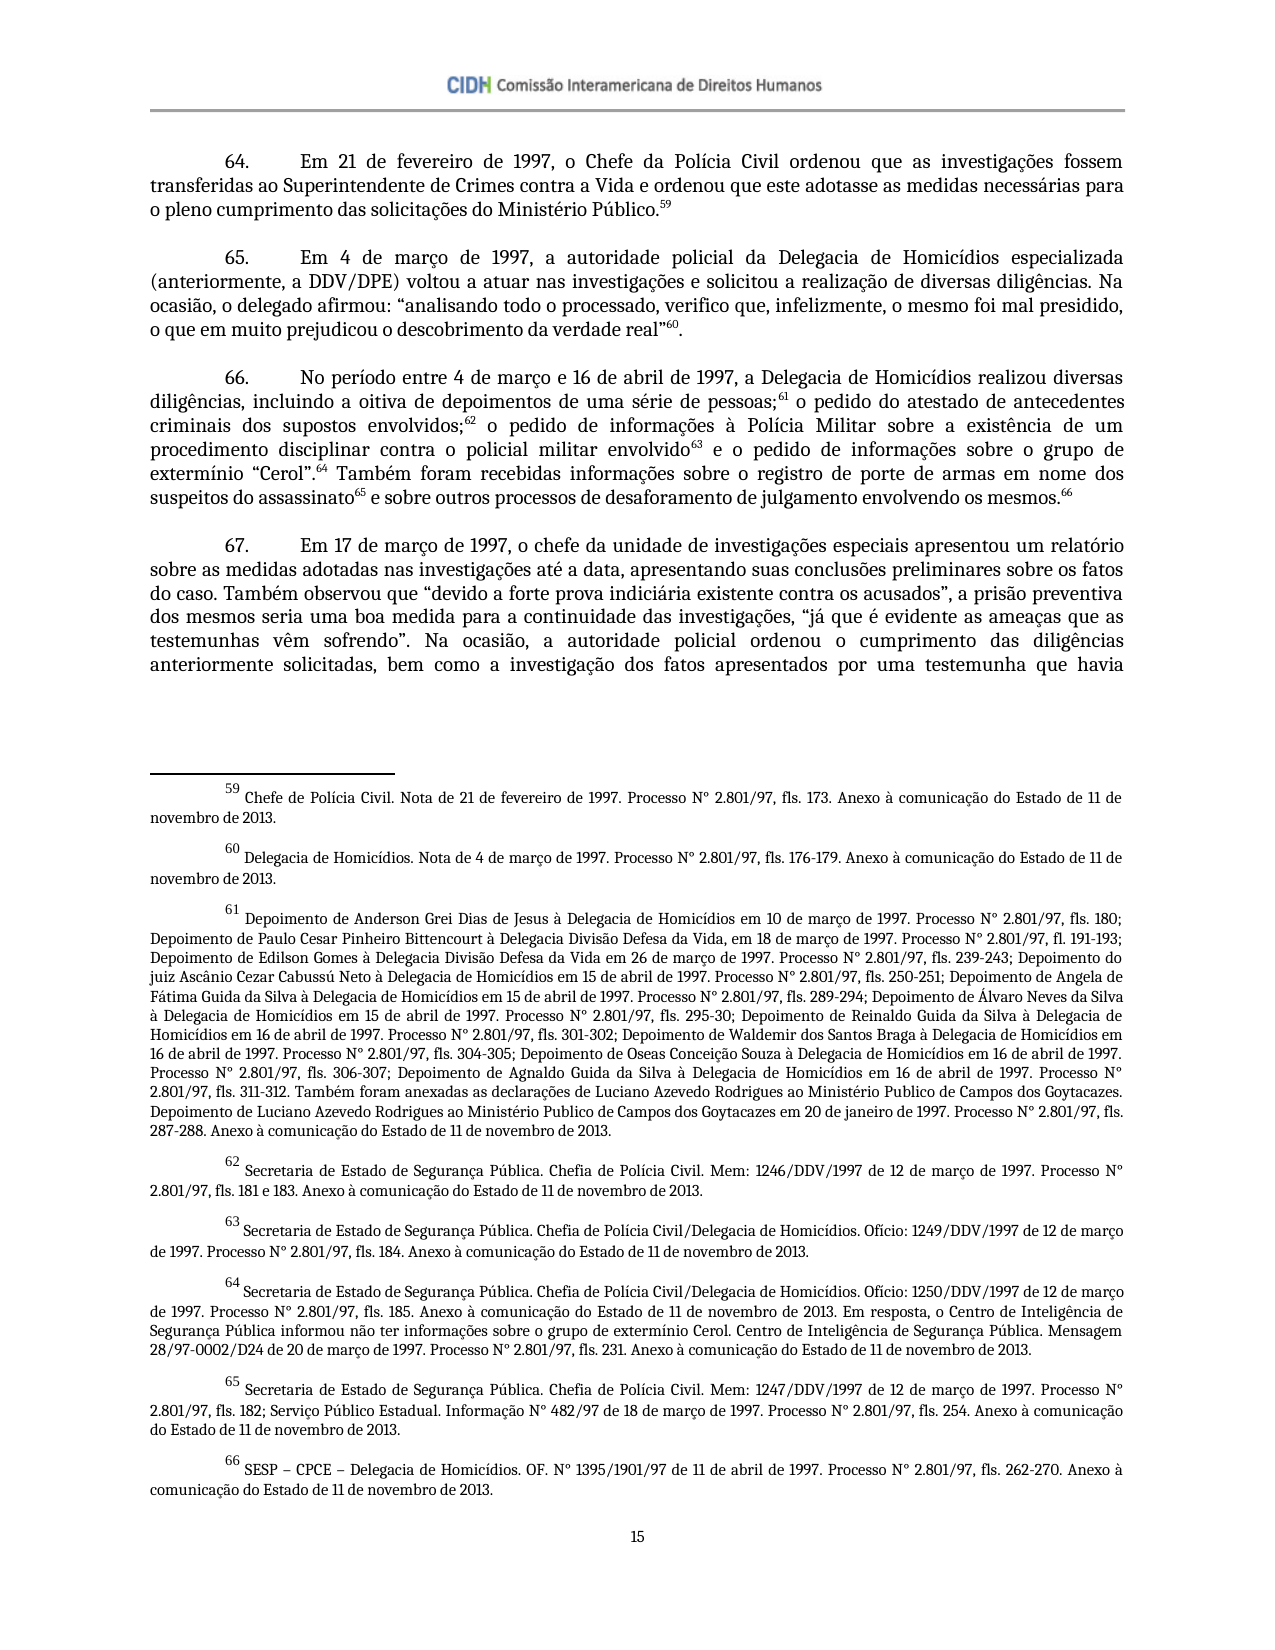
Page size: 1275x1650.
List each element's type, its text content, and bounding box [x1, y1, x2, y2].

list Em 21 de fevereiro de 1997, o Chefe da Polícia Civil ordenou que as investigações fossem transferidas ao Superintendente de Crimes contra a Vida e ordenou que este adotasse as medidas necessárias para o pleno cumprimento das solicitações do Ministério Público. [150, 150, 1125, 222]
list Em 4 de março de 1997, a autoridade policial da Delegacia de Homicídios especializada (anteriormente, a DDV/DPE) voltou a atuar nas investigações e solicitou a realização de diversas diligências. Na ocasião, o delegado afirmou: “analisando todo o processado, verifico que, infelizmente, o mesmo foi mal presidido, o que em muito prejudicou o descobrimento da verdade real”. [150, 246, 1125, 342]
list Em 17 de março de 1997, o chefe da unidade de investigações especiais apresentou um relatório sobre as medidas adotadas nas investigações até a data, apresentando suas conclusões preliminares sobre os fatos do caso. Também observou que “devido a forte prova indiciária existente contra os acusados”, a prisão preventiva dos mesmos seria uma boa medida para a continuidade das investigações, “já que é evidente as ameaças que as testemunhas vêm sofrendo”. Na ocasião, a autoridade policial ordenou o cumprimento das diligências anteriormente solicitadas, bem como a investigação dos fatos apresentados por uma testemunha que havia denunciado possíveis atos de acobertamento do crime por um delegado da 141ª DPC (supra par. 62). Não há informações no processo sobre a realização dessas investigações. [150, 533, 1125, 701]
list No período entre 4 de março e 16 de abril de 1997, a Delegacia de Homicídios realizou diversas diligências, incluindo a oitiva de depoimentos de uma série de pessoas; o pedido do atestado de antecedentes criminais dos supostos envolvidos; o pedido de informações à Polícia Militar sobre a existência de um procedimento disciplinar contra o policial militar envolvido e o pedido de informações sobre o grupo de extermínio “Cerol”. Também foram recebidas informações sobre o registro de porte de armas em nome dos suspeitos do assassinato e sobre outros processos de desaforamento de julgamento envolvendo os mesmos. [150, 366, 1125, 509]
picture [428, 75, 847, 96]
